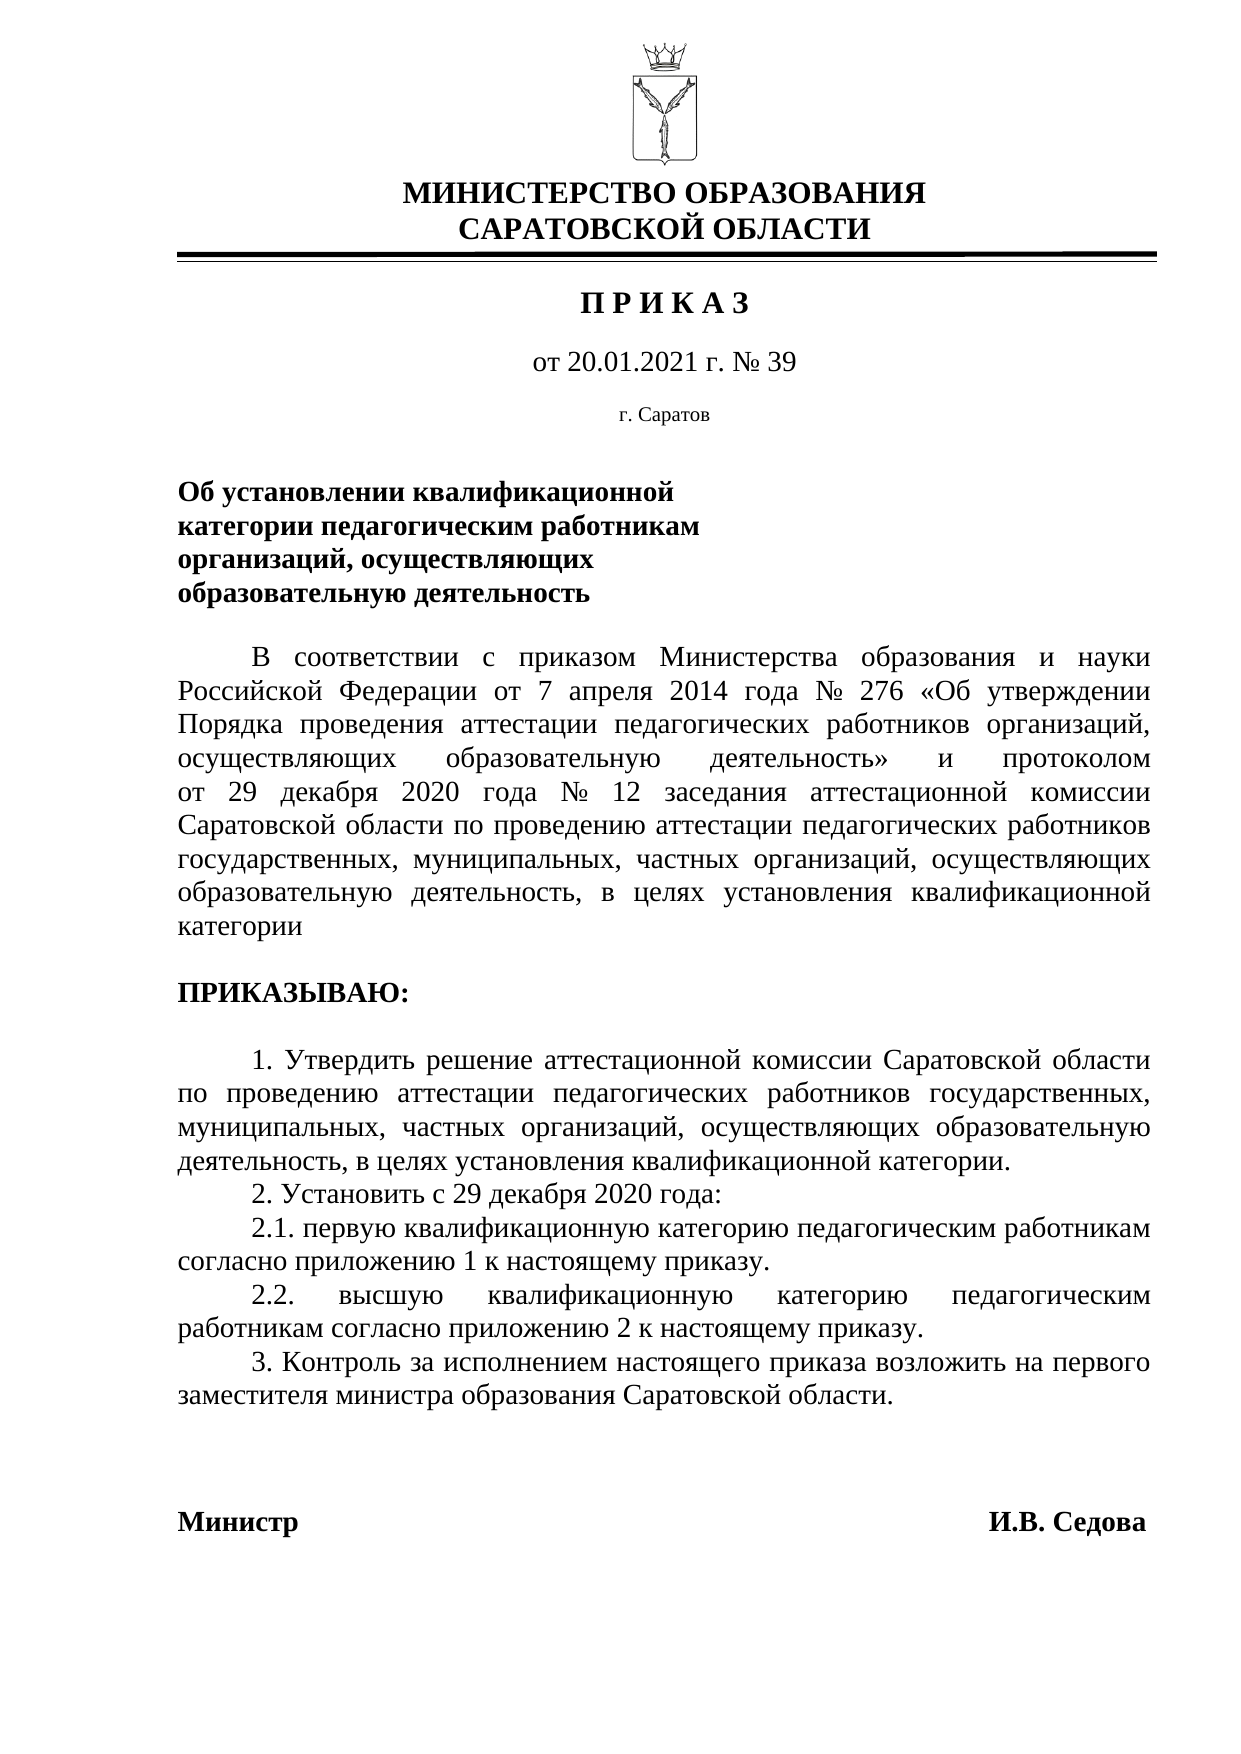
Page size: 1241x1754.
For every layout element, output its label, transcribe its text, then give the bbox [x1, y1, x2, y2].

text ПРИКАЗЫВАЮ: [177, 975, 1152, 1008]
text П Р И К А З [177, 284, 1152, 320]
text образовательную деятельность [177, 575, 1152, 608]
text 3. Контроль за исполнением настоящего приказа возложить на первого заместителя министра образования Саратовской области. [177, 1344, 1152, 1411]
text Министр И.В. Седова [177, 1504, 1152, 1538]
text от 20.01.2021 г. № 39 [177, 344, 1152, 378]
text организаций, осуществляющих [177, 541, 1152, 575]
text 2. Установить с 29 декабря 2020 года: [177, 1176, 1152, 1210]
text 2.2. высшую квалификационную категорию педагогическим работникам согласно приложению 2 к настоящему приказу. [177, 1277, 1152, 1344]
text г. Саратов [177, 402, 1152, 426]
text В соответствии с приказом Министерства образования и науки Российской Федерации от 7 апреля 2014 года № 276 «Об утверждении Порядка проведения аттестации педагогических работников организаций, осуществляющих образовательную деятельность» и протоколом от 29 декабря 2020 года № 12 заседания аттестационной комиссии Саратовской области по проведению аттестации педагогических работников государственных, муниципальных, частных организаций, осуществляющих образовательную деятельность, в целях установления квалификационной категории [177, 639, 1152, 941]
text 1. Утвердить решение аттестационной комиссии Саратовской области по проведению аттестации педагогических работников государственных, муниципальных, частных организаций, осуществляющих образовательную деятельность, в целях установления квалификационной категории. [177, 1042, 1152, 1176]
text 2.1. первую квалификационную категорию педагогическим работникам согласно приложению 1 к настоящему приказу. [177, 1210, 1152, 1277]
text МИНИСТЕРСТВО ОБРАЗОВАНИЯ [177, 174, 1152, 210]
text САРАТОВСКОЙ ОБЛАСТИ [177, 210, 1152, 246]
picture [631, 41, 698, 167]
text Об установлении квалификационной [177, 474, 1152, 508]
text категории педагогическим работникам [177, 508, 1152, 541]
